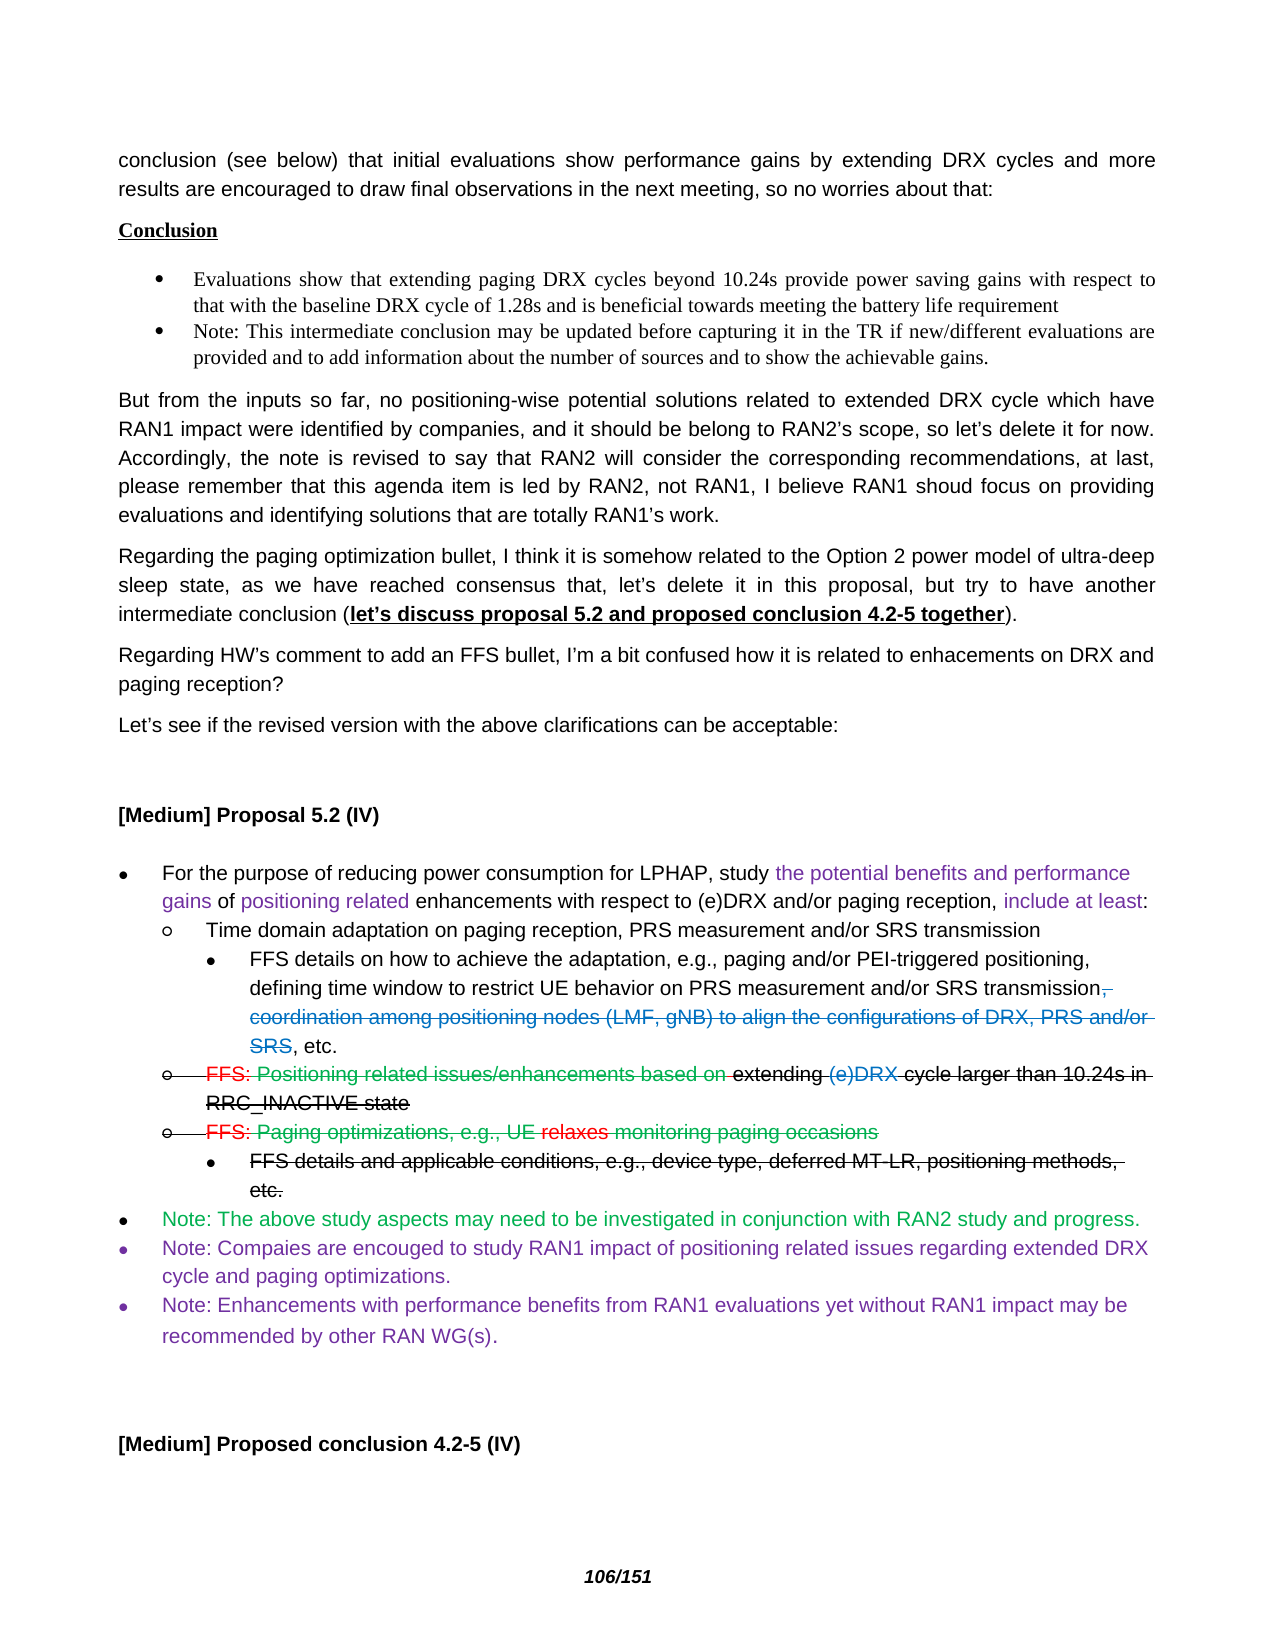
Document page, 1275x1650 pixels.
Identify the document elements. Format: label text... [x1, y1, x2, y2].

list But from the inputs so far, no positioning-wise potential solutions related to extended DRX cycle which have RAN1 impact were identified by companies, and it should be belong to RAN2’s scope, so let’s delete it for now. Accordingly, the note is revised to say that RAN2 will consider the corresponding recommendations, at last, please remember that this agenda item is led by RAN2, not RAN1, I believe RAN1 shoud focus on providing evaluations and identifying solutions that are totally RAN1’s work. [118, 388, 1157, 527]
list FFS details and applicable conditions, e.g., device type, deferred MT-LR, positioning methods, etc. [206, 1149, 1157, 1202]
list FFS: Paging optimizations, e.g., UE relaxes monitoring paging occasions [162, 1120, 1157, 1144]
list Let’s see if the revised version with the above clarifications can be acceptable: [118, 713, 1157, 737]
list Note: This intermediate conclusion may be updated before capturing it in the TR if new/different evaluations are provided and to add information about the number of sources and to show the achievable gains. [156, 319, 1157, 369]
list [118, 148, 1157, 200]
list Note: Enhancements with performance benefits from RAN1 evaluations yet without RAN1 impact may be recommended by other RAN WG(s). [118, 1293, 1157, 1348]
list Time domain adaptation on paging reception, PRS measurement and/or SRS transmission [162, 918, 1157, 942]
list For the purpose of reducing power consumption for LPHAP, study the potential benefits and performance gains of positioning related enhancements with respect to (e)DRX and/or paging reception, include at least: [118, 861, 1157, 913]
text [Medium] Proposed conclusion 4.2-5 (IV) [118, 1431, 1157, 1455]
list FFS details on how to achieve the adaptation, e.g., paging and/or PEI-triggered positioning, defining time window to restrict UE behavior on PRS measurement and/or SRS transmission, coordination among positioning nodes (LMF, gNB) to align the configurations of DRX, PRS and/or SRS, etc. [206, 947, 1157, 1057]
list Note: The above study aspects may need to be investigated in conjunction with RAN2 study and progress. [118, 1207, 1157, 1231]
list Note: Compaies are encouged to study RAN1 impact of positioning related issues regarding extended DRX cycle and paging optimizations. [118, 1235, 1157, 1288]
text Conclusion [118, 218, 1157, 242]
list Evaluations show that extending paging DRX cycles beyond 10.24s provide power saving gains with respect to that with the baseline DRX cycle of 1.28s and is beneficial towards meeting the battery life requirement [156, 267, 1157, 317]
list Regarding the paging optimization bullet, I think it is somehow related to the Option 2 power model of ultra-deep sleep state, as we have reached consensus that, let’s delete it in this proposal, but try to have another intermediate conclusion (let’s discuss proposal 5.2 and proposed conclusion 4.2-5 together). [118, 544, 1157, 626]
list Regarding HW’s comment to add an FFS bullet, I’m a bit confused how it is related to enhacements on DRX and paging reception? [118, 643, 1157, 696]
list FFS: Positioning related issues/enhancements based on extending (e)DRX cycle larger than 10.24s in RRC_INACTIVE state [162, 1062, 1157, 1115]
text [Medium] Proposal 5.2 (IV) [118, 803, 1157, 827]
